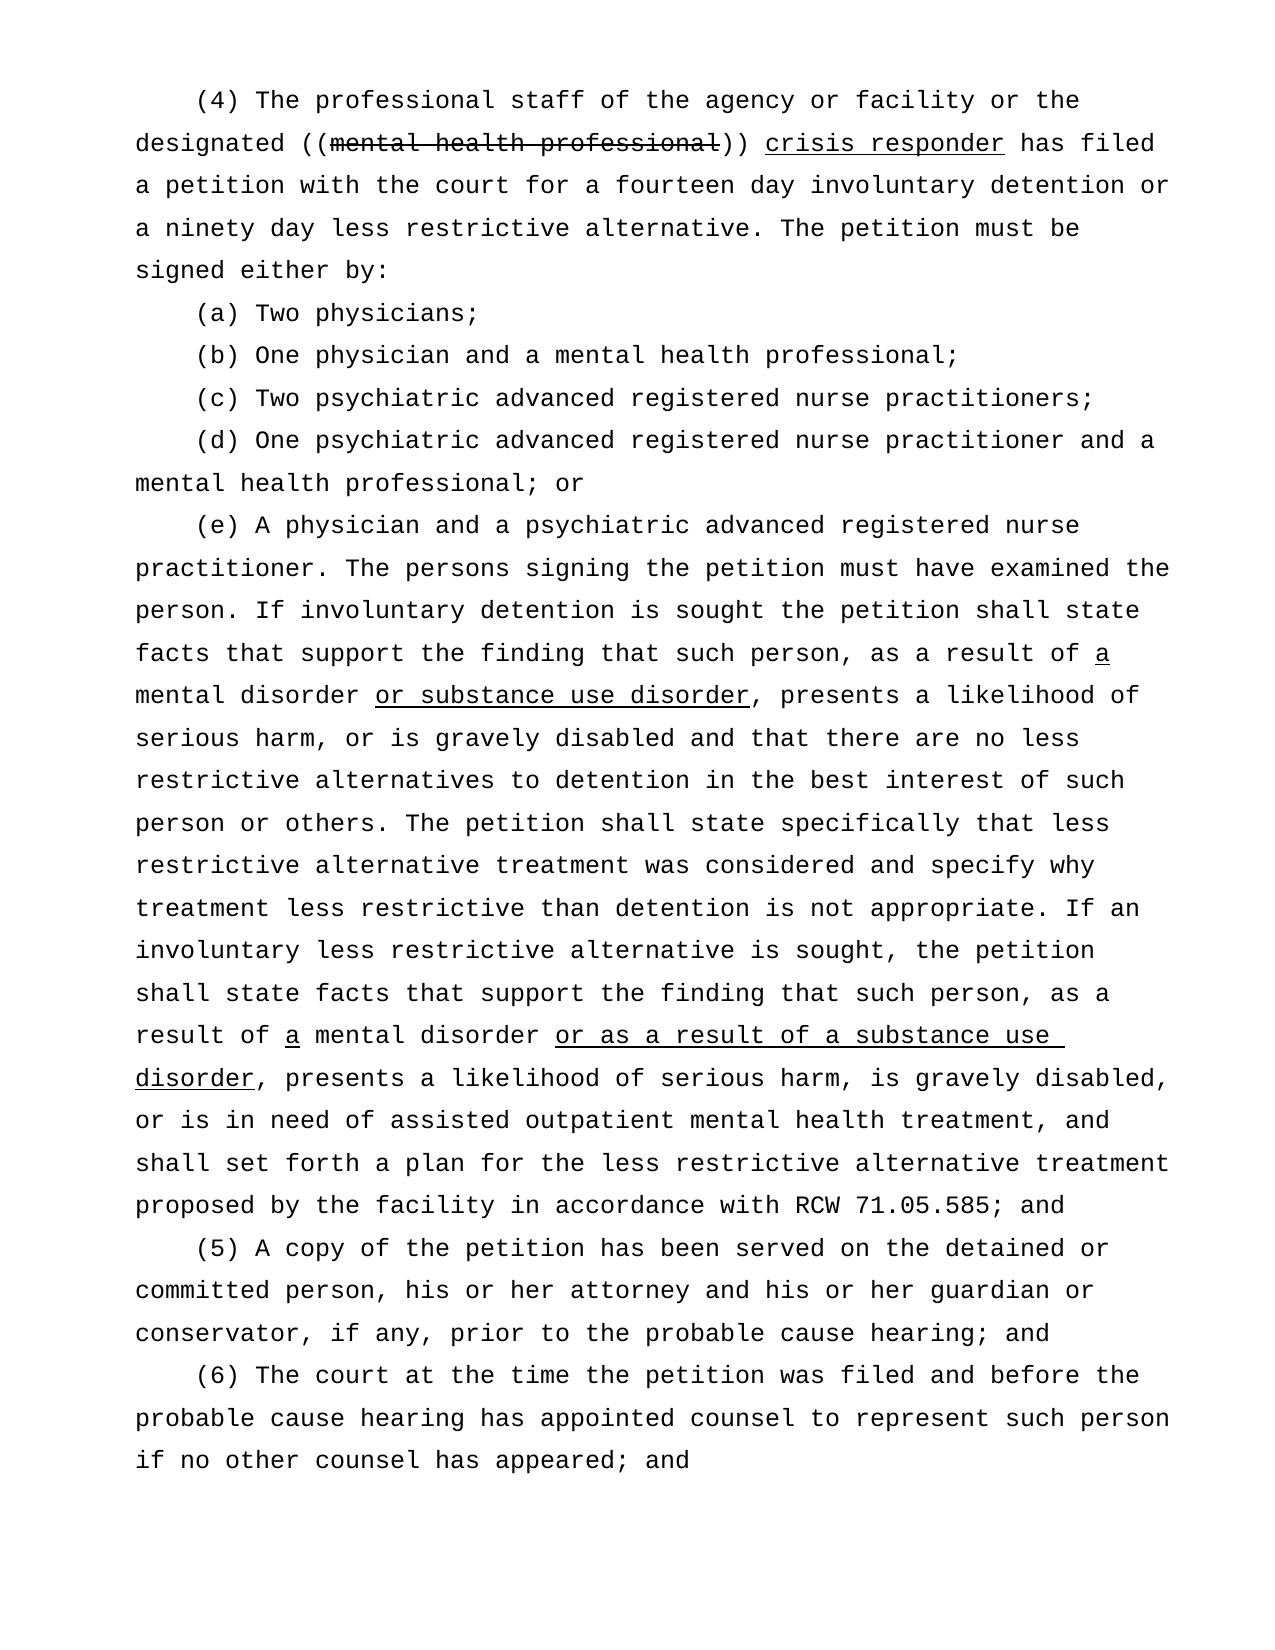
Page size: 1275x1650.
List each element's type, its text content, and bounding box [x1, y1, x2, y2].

text (d) One psychiatric advanced registered nurse practitioner and a mental health professional; or [135, 415, 1170, 500]
text (c) Two psychiatric advanced registered nurse practitioners; [135, 372, 1170, 415]
text (6) The court at the time the petition was filed and before the probable cause hearing has appointed counsel to represent such person if no other counsel has appeared; and [135, 1350, 1170, 1477]
text (5) A copy of the petition has been served on the detained or committed person, his or her attorney and his or her guardian or conservator, if any, prior to the probable cause hearing; and [135, 1222, 1170, 1350]
text (b) One physician and a mental health professional; [135, 330, 1170, 372]
text (4) The professional staff of the agency or facility or the designated ((mental health professional)) crisis responder has filed a petition with the court for a fourteen day involuntary detention or a ninety day less restrictive alternative. The petition must be signed either by: [135, 75, 1170, 287]
text (e) A physician and a psychiatric advanced registered nurse practitioner. The persons signing the petition must have examined the person. If involuntary detention is sought the petition shall state facts that support the finding that such person, as a result of a mental disorder or substance use disorder, presents a likelihood of serious harm, or is gravely disabled and that there are no less restrictive alternatives to detention in the best interest of such person or others. The petition shall state specifically that less restrictive alternative treatment was considered and specify why treatment less restrictive than detention is not appropriate. If an involuntary less restrictive alternative is sought, the petition shall state facts that support the finding that such person, as a result of a mental disorder or as a result of a substance use disorder, presents a likelihood of serious harm, is gravely disabled, or is in need of assisted outpatient mental health treatment, and shall set forth a plan for the less restrictive alternative treatment proposed by the facility in accordance with RCW 71.05.585; and [135, 500, 1170, 1222]
text (a) Two physicians; [135, 287, 1170, 330]
